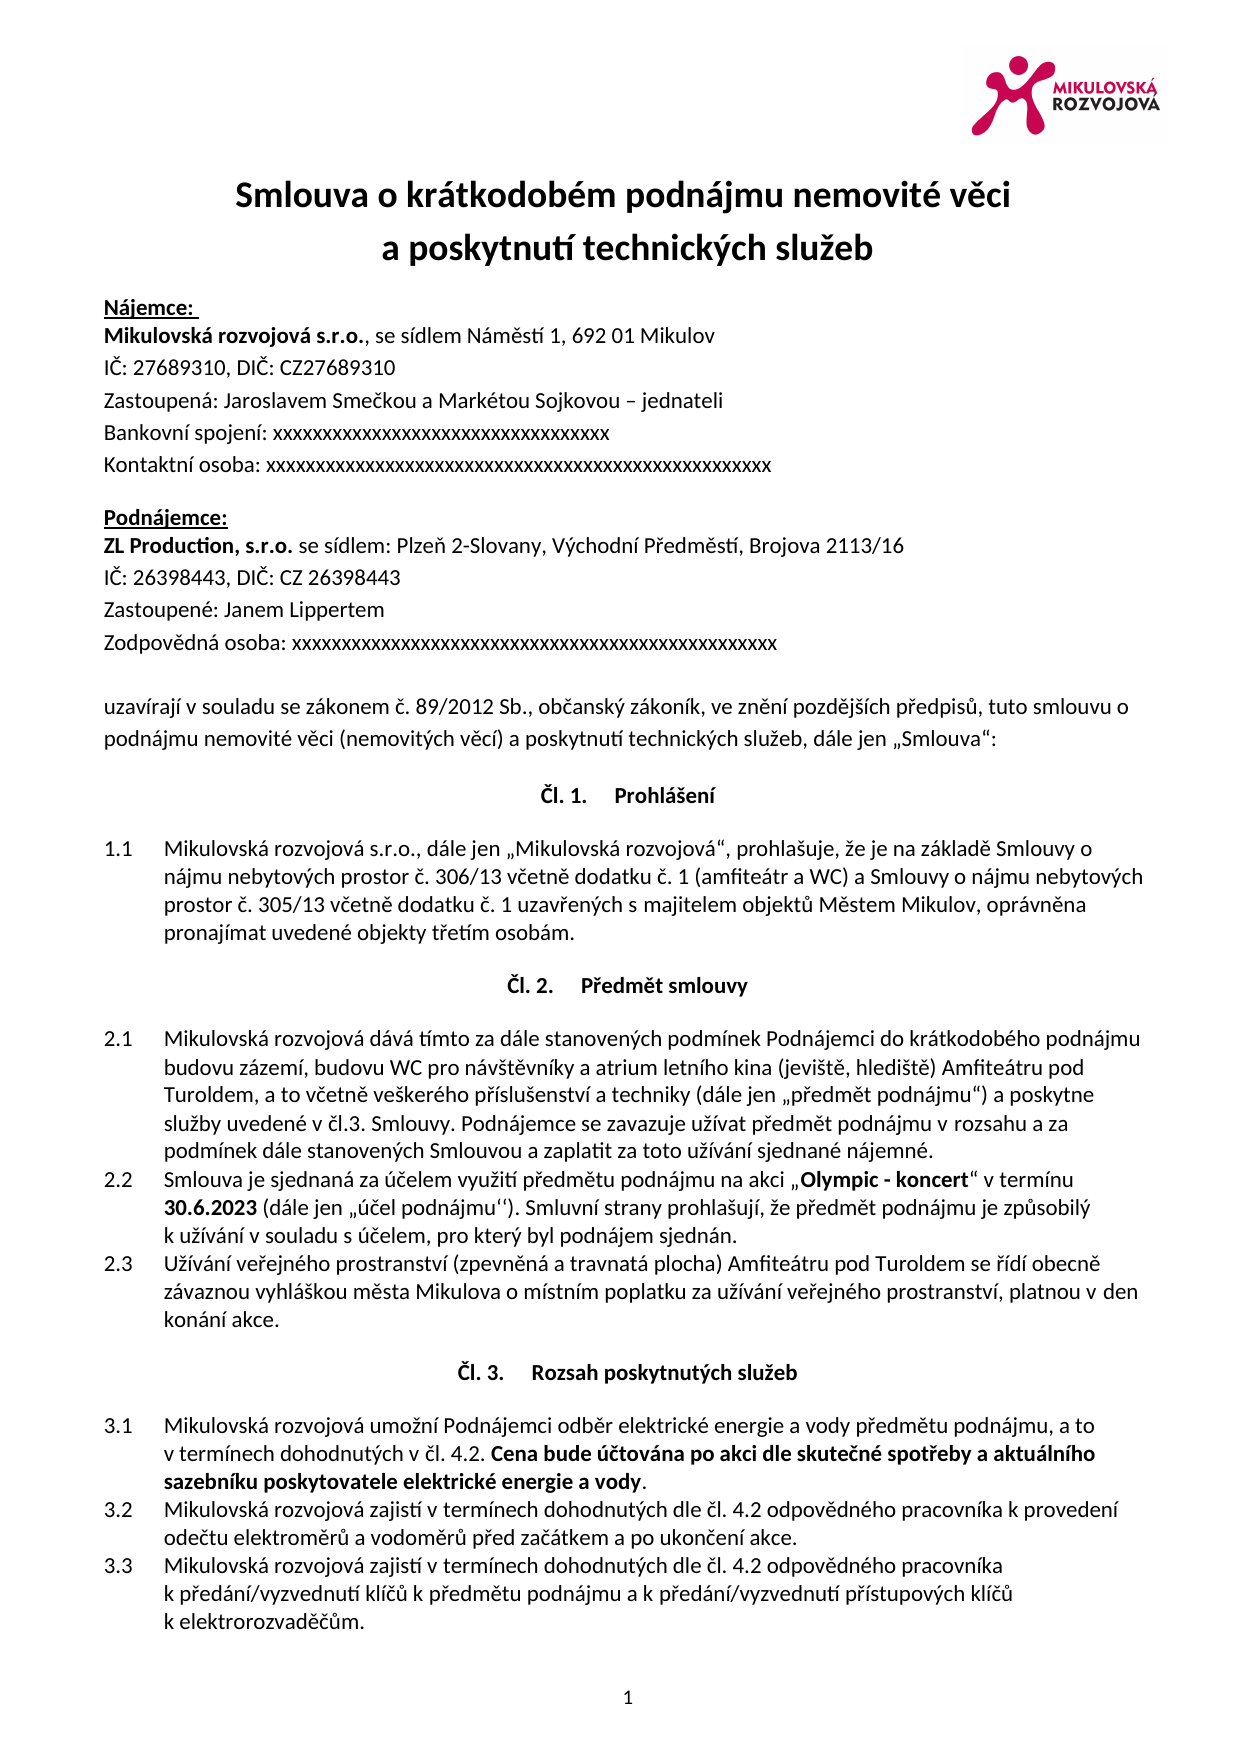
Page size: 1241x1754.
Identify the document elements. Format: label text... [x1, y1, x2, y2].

text Kontaktní osoba: xxxxxxxxxxxxxxxxxxxxxxxxxxxxxxxxxxxxxxxxxxxxxxxxxxx [103, 450, 1152, 478]
subtitle Prohlášení [103, 781, 1152, 809]
text ZL Production, s.r.o. se sídlem: Plzeň 2-Slovany, Východní Předměstí, Brojova 2113/16 IČ: 26398443, DIČ: CZ 26398443 Zastoupené: Janem Lippertem Zodpovědná osoba: xxxxxxxxxxxxxxxxxxxxxxxxxxxxxxxxxxxxxxxxxxxxxxxxx [103, 531, 1152, 688]
text Podnájemce: [103, 503, 1152, 531]
subtitle Rozsah poskytnutých služeb [103, 1358, 1152, 1386]
subtitle Smlouva o krátkodobém podnájmu nemovité věci a poskytnutí technických služeb [103, 171, 1152, 270]
subtitle Mikulovská rozvojová umožní Podnájemci odběr elektrické energie a vody předmětu podnájmu, a to v termínech dohodnutých v čl. 4.2. Cena bude účtována po akci dle skutečné spotřeby a aktuálního sazebníku poskytovatele elektrické energie a vody. [103, 1411, 1152, 1495]
subtitle Předmět smlouvy [103, 972, 1152, 999]
text Mikulovská rozvojová s.r.o., se sídlem Náměstí 1, 692 01 Mikulov [103, 321, 1152, 349]
subtitle Mikulovská rozvojová zajistí v termínech dohodnutých dle čl. 4.2 odpovědného pracovníka k předání/vyzvednutí klíčů k předmětu podnájmu a k předání/vyzvednutí přístupových klíčů k elektrorozvaděčům. [103, 1551, 1152, 1635]
subtitle Mikulovská rozvojová s.r.o., dále jen „Mikulovská rozvojová“, prohlašuje, že je na základě Smlouvy o nájmu nebytových prostor č. 306/13 včetně dodatku č. 1 (amfiteátr a WC) a Smlouvy o nájmu nebytových prostor č. 305/13 včetně dodatku č. 1 uzavřených s majitelem objektů Městem Mikulov, oprávněna pronajímat uvedené objekty třetím osobám. [103, 834, 1152, 947]
subtitle Mikulovská rozvojová dává tímto za dále stanovených podmínek Podnájemci do krátkodobého podnájmu budovu zázemí, budovu WC pro návštěvníky a atrium letního kina (jeviště, hlediště) Amfiteátru pod Turoldem, a to včetně veškerého příslušenství a techniky (dále jen „předmět podnájmu“) a poskytne služby uvedené v čl.3. Smlouvy. Podnájemce se zavazuje užívat předmět podnájmu v rozsahu a za podmínek dále stanovených Smlouvou a zaplatit za toto užívání sjednané nájemné. [103, 1024, 1152, 1165]
text Bankovní spojení: xxxxxxxxxxxxxxxxxxxxxxxxxxxxxxxxxx [103, 418, 1152, 446]
picture [960, 44, 1167, 146]
subtitle Mikulovská rozvojová zajistí v termínech dohodnutých dle čl. 4.2 odpovědného pracovníka k provedení odečtu elektroměrů a vodoměrů před začátkem a po ukončení akce. [103, 1495, 1152, 1551]
text IČ: 27689310, DIČ: CZ27689310 [103, 353, 1152, 382]
text Nájemce: [103, 293, 1152, 321]
text Zastoupená: Jaroslavem Smečkou a Markétou Sojkovou – jednateli [103, 386, 1152, 414]
subtitle Užívání veřejného prostranství (zpevněná a travnatá plocha) Amfiteátru pod Turoldem se řídí obecně závaznou vyhláškou města Mikulova o místním poplatku za užívání veřejného prostranství, platnou v den konání akce. [103, 1249, 1152, 1333]
subtitle Smlouva je sjednaná za účelem využití předmětu podnájmu na akci „Olympic - koncert“ v termínu 30.6.2023 (dále jen „účel podnájmu‘‘). Smluvní strany prohlašují, že předmět podnájmu je způsobilý k užívání v souladu s účelem, pro který byl podnájem sjednán. [103, 1165, 1152, 1249]
text uzavírají v souladu se zákonem č. 89/2012 Sb., občanský zákoník, ve znění pozdějších předpisů, tuto smlouvu o podnájmu nemovité věci (nemovitých věcí) a poskytnutí technických služeb, dále jen „Smlouva“: [103, 692, 1152, 752]
